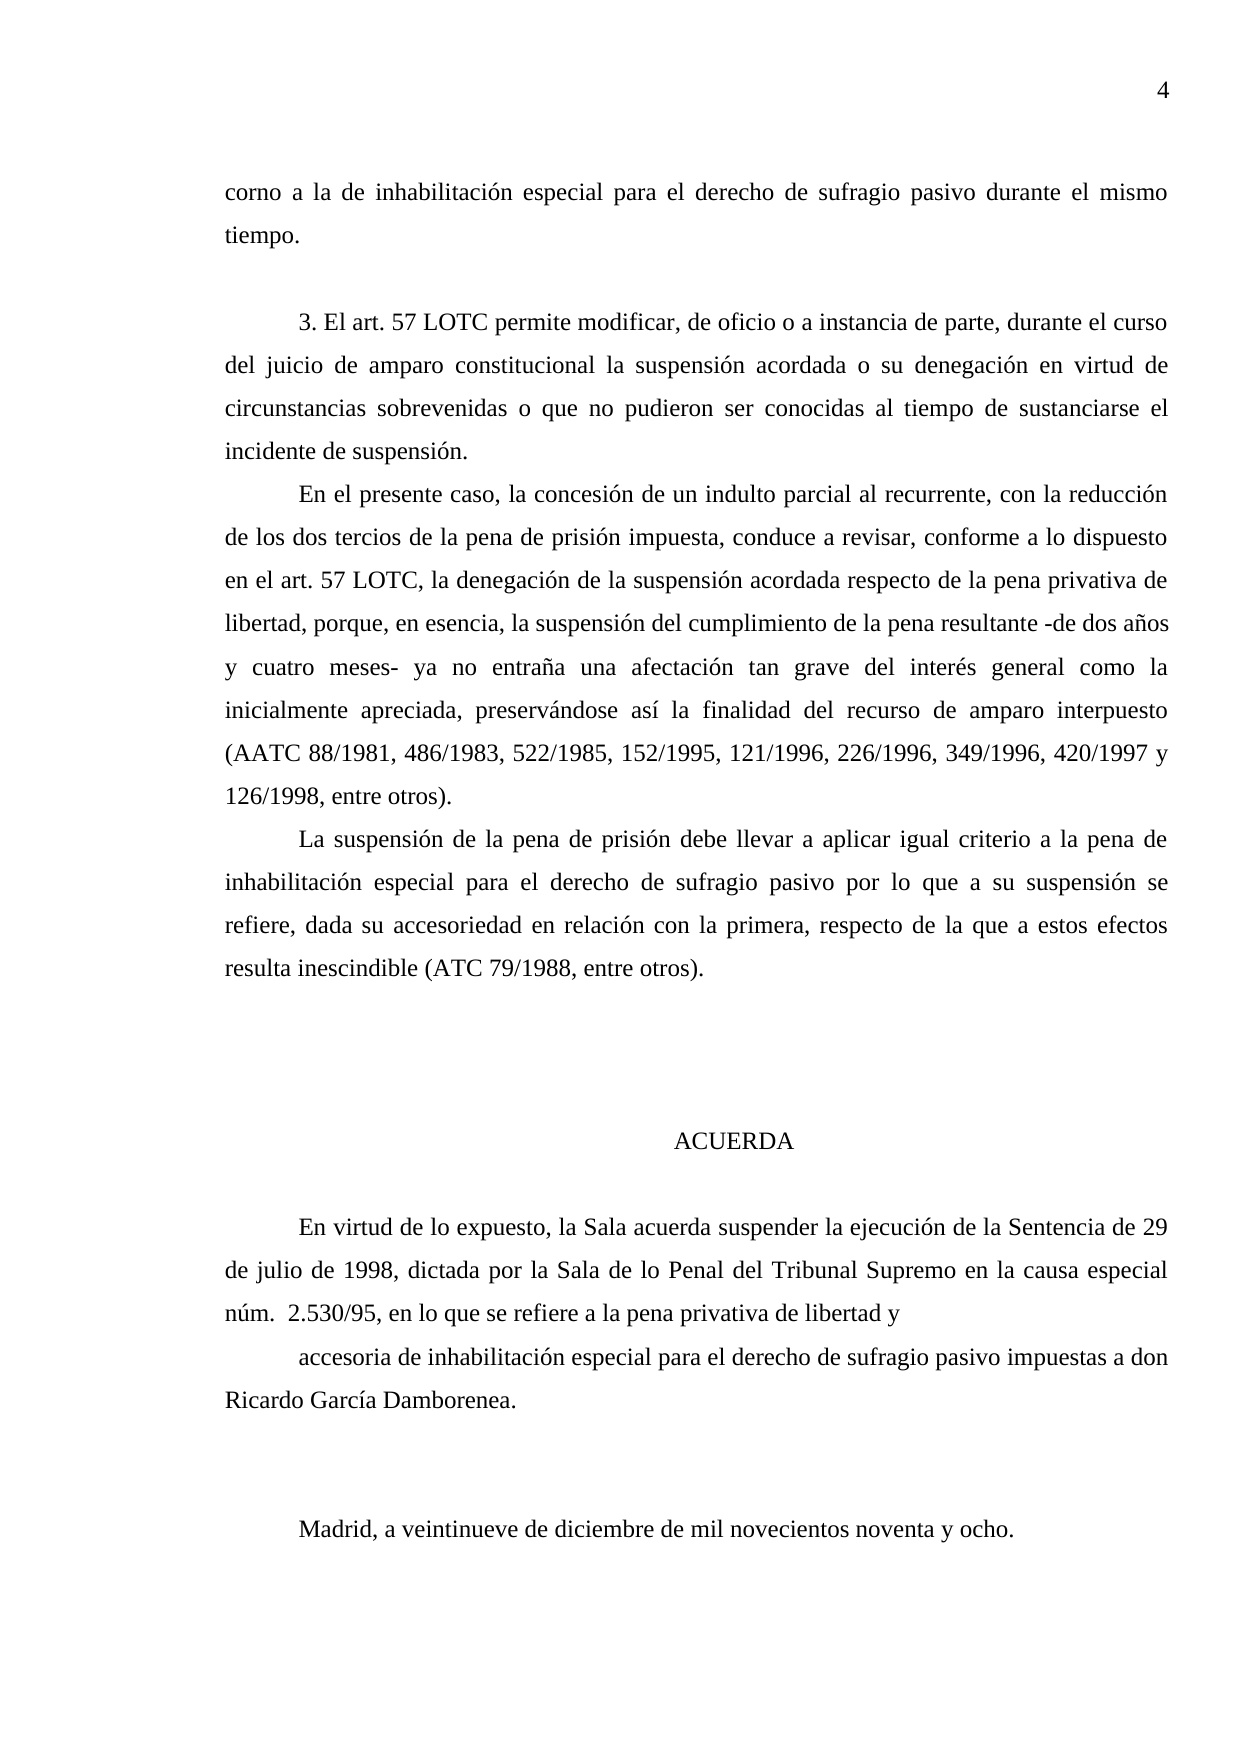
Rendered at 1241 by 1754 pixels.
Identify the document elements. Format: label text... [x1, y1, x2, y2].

text La suspensión de la pena de prisión debe llevar a aplicar igual criterio a la pena de inhabilitación especial para el derecho de sufragio pasivo por lo que a su suspensión se refiere, dada su accesoriedad en relación con la primera, respecto de la que a estos efectos resulta inescindible (ATC 79/1988, entre otros). [224, 824, 1169, 982]
text 3. El art. 57 LOTC permite modificar, de oficio o a instancia de parte, durante el curso del juicio de amparo constitucional la suspensión acordada o su denegación en virtud de circunstancias sobrevenidas o que no pudieron ser conocidas al tiempo de sustanciarse el incidente de suspensión. [224, 307, 1169, 465]
text En el presente caso, la concesión de un indulto parcial al recurrente, con la reducción de los dos tercios de la pena de prisión impuesta, conduce a revisar, conforme a lo dispuesto en el art. 57 LOTC, la denegación de la suspensión acordada respecto de la pena privativa de libertad, porque, en esencia, la suspensión del cumplimiento de la pena resultante -de dos años y cuatro meses- ya no entraña una afectación tan grave del interés general como la inicialmente apreciada, preservándose así la finalidad del recurso de amparo interpuesto (AATC 88/1981, 486/1983, 522/1985, 152/1995, 121/1996, 226/1996, 349/1996, 420/1997 y 126/1998, entre otros). [224, 479, 1169, 810]
text En virtud de lo expuesto, la Sala acuerda suspender la ejecución de la Sentencia de 29 de julio de 1998, dictada por la Sala de lo Penal del Tribunal Supremo en la causa especial núm. 2.530/95, en lo que se refiere a la pena privativa de libertad y [224, 1212, 1169, 1327]
text ACUERDA [224, 1126, 1169, 1155]
text Madrid, a veintinueve de diciembre de mil novecientos noventa y ocho. [224, 1514, 1169, 1543]
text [224, 177, 1169, 249]
text accesoria de inhabilitación especial para el derecho de sufragio pasivo impuestas a don Ricardo García Damborenea. [224, 1342, 1169, 1413]
